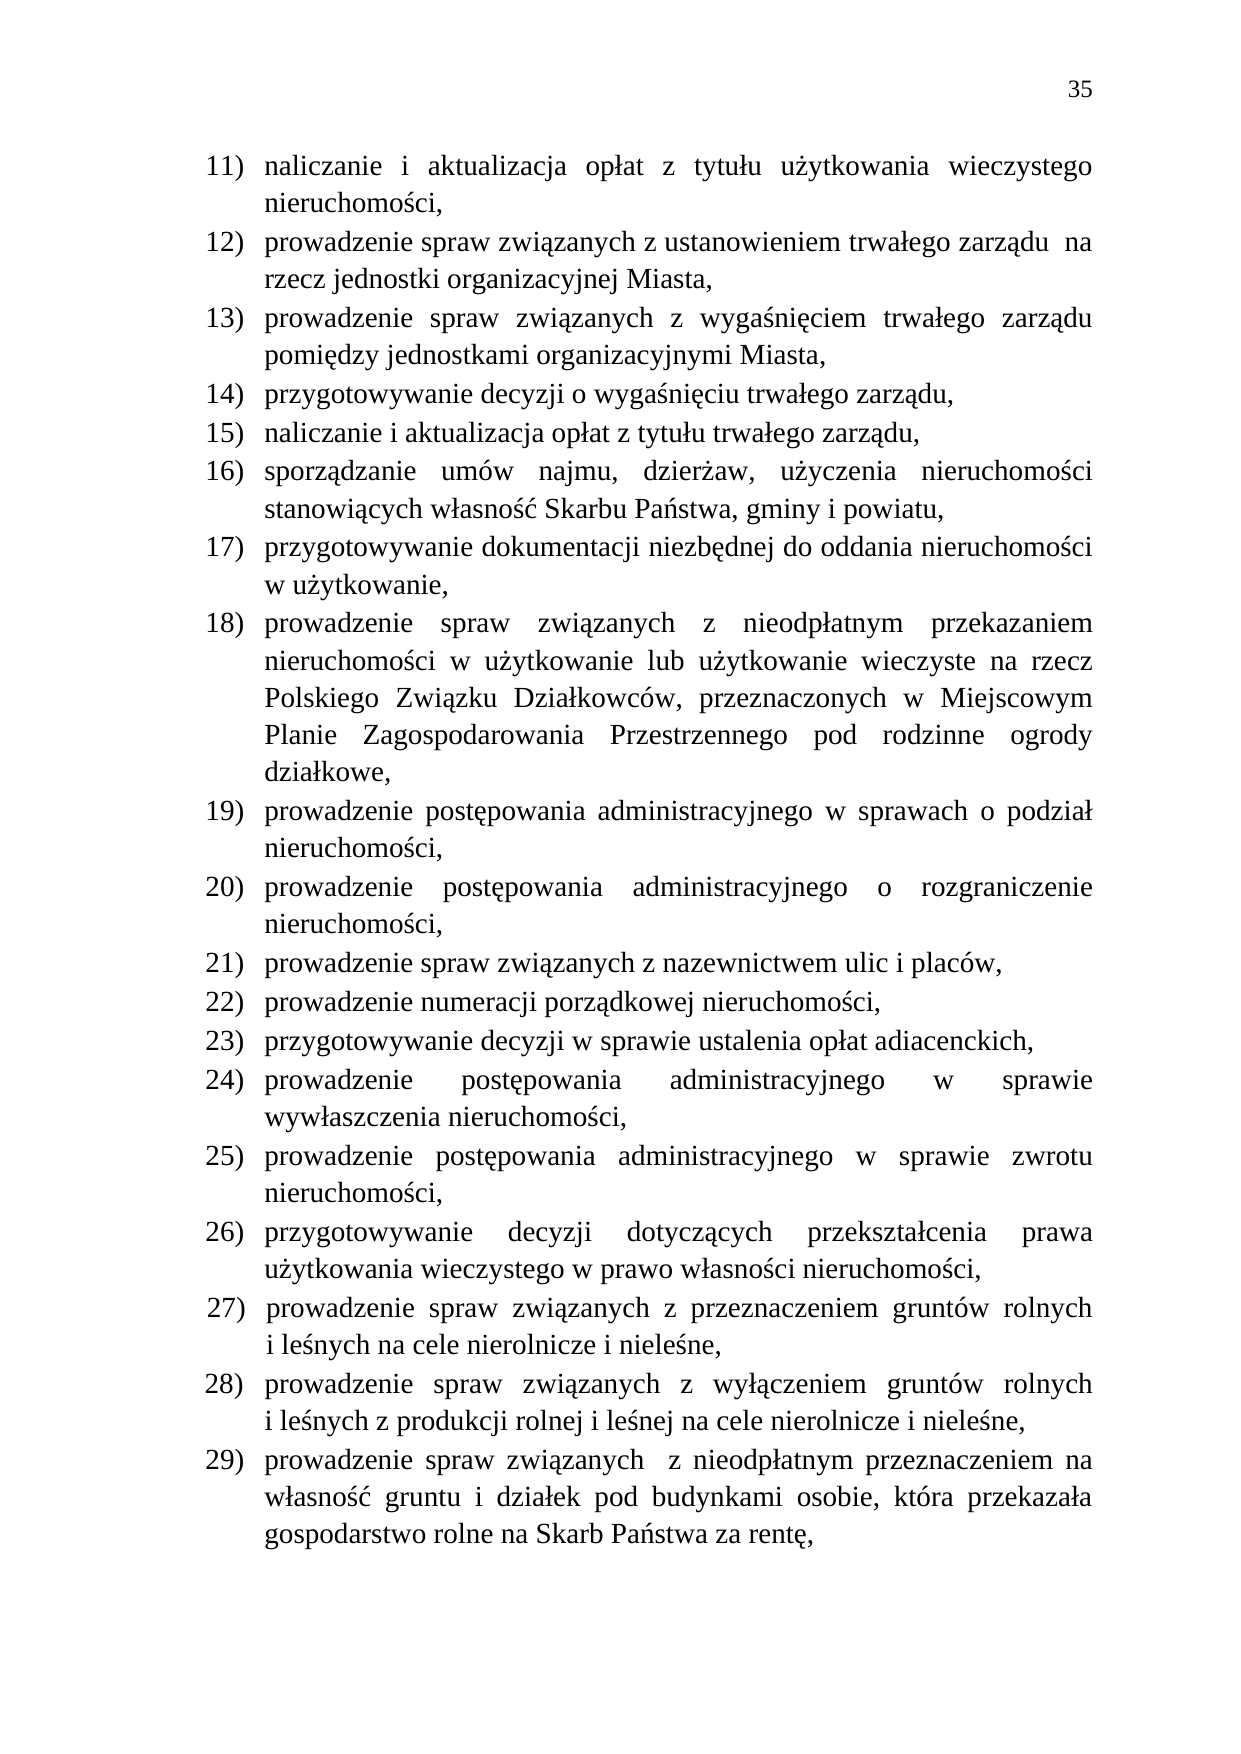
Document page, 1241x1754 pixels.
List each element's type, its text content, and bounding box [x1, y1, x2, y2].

list prowadzenie spraw związanych z nieodpłatnym przekazaniem nieruchomości w użytkowanie lub użytkowanie wieczyste na rzecz Polskiego Związku Działkowców, przeznaczonych w Miejscowym Planie Zagospodarowania Przestrzennego pod rodzinne ogrody działkowe, [205, 606, 1093, 788]
list prowadzenie spraw związanych z nieodpłatnym przeznaczeniem na własność gruntu i działek pod budynkami osobie, która przekazała gospodarstwo rolne na Skarb Państwa za rentę, [205, 1442, 1093, 1550]
list prowadzenie postępowania administracyjnego w sprawie zwrotu nieruchomości, [205, 1138, 1093, 1209]
list prowadzenie postępowania administracyjnego o rozgraniczenie nieruchomości, [205, 869, 1093, 940]
list prowadzenie spraw związanych z ustanowieniem trwałego zarządu na rzecz jednostki organizacyjnej Miasta, [205, 224, 1093, 294]
list prowadzenie spraw związanych z nazewnictwem ulic i placów, [205, 945, 1093, 979]
list prowadzenie numeracji porządkowej nieruchomości, [205, 984, 1093, 1018]
list sporządzanie umów najmu, dzierżaw, użyczenia nieruchomości stanowiących własność Skarbu Państwa, gminy i powiatu, [205, 453, 1093, 524]
list przygotowywanie decyzji dotyczących przekształcenia prawa użytkowania wieczystego w prawo własności nieruchomości, [205, 1214, 1093, 1285]
list prowadzenie spraw związanych z przeznaczeniem gruntów rolnych i leśnych na cele nierolnicze i nieleśne, [207, 1290, 1093, 1361]
list prowadzenie postępowania administracyjnego w sprawie wywłaszczenia nieruchomości, [205, 1062, 1093, 1133]
list przygotowywanie dokumentacji niezbędnej do oddania nieruchomości w użytkowanie, [205, 529, 1093, 600]
list prowadzenie spraw związanych z wygaśnięciem trwałego zarządu pomiędzy jednostkami organizacyjnymi Miasta, [205, 300, 1093, 371]
list prowadzenie spraw związanych z wyłączeniem gruntów rolnych i leśnych z produkcji rolnej i leśnej na cele nierolnicze i nieleśne, [204, 1366, 1093, 1437]
list naliczanie i aktualizacja opłat z tytułu trwałego zarządu, [205, 415, 1093, 448]
list naliczanie i aktualizacja opłat z tytułu użytkowania wieczystego nieruchomości, [205, 148, 1093, 218]
list przygotowywanie decyzji w sprawie ustalenia opłat adiacenckich, [205, 1023, 1093, 1057]
list prowadzenie postępowania administracyjnego w sprawach o podział nieruchomości, [205, 793, 1093, 864]
list przygotowywanie decyzji o wygaśnięciu trwałego zarządu, [205, 376, 1093, 409]
